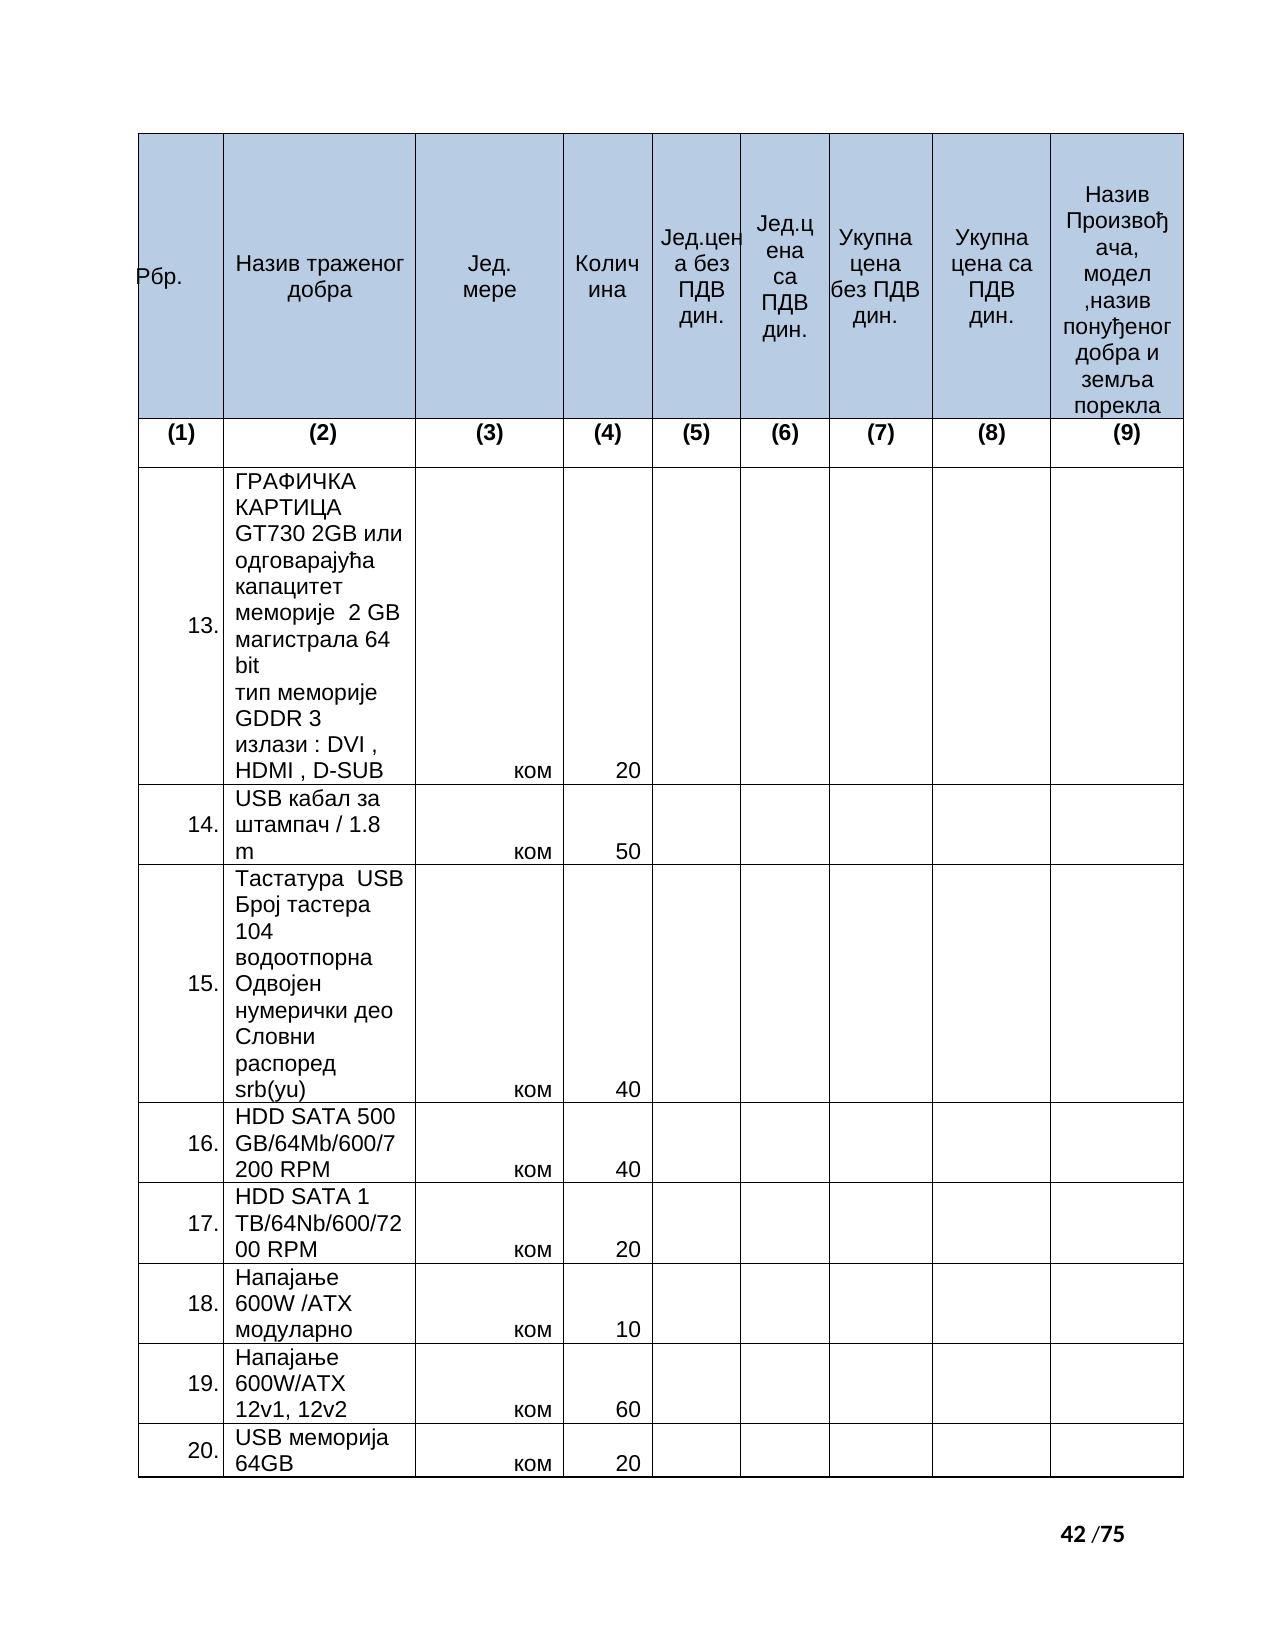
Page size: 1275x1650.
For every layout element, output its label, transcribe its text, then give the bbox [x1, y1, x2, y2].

table_cell [741, 1183, 829, 1262]
table_cell ком [416, 1344, 563, 1423]
table_cell 10 [564, 1264, 652, 1342]
table_cell 20 [564, 468, 652, 784]
table_cell [1051, 1424, 1183, 1476]
table_cell [1051, 865, 1183, 1102]
table_cell 40 [564, 1103, 652, 1182]
table_cell [653, 1103, 740, 1182]
table_cell [139, 1344, 223, 1423]
table_header Јед.цена са ПДВ дин. [741, 134, 829, 418]
table_cell [933, 865, 1050, 1102]
table_cell [933, 1424, 1050, 1476]
table_cell ком [416, 1183, 563, 1262]
table_cell [830, 865, 932, 1102]
table_header Назив траженог добра [224, 134, 415, 418]
table_cell [741, 785, 829, 864]
table_cell [830, 1103, 932, 1182]
table_cell (3) [416, 419, 563, 467]
table_cell [653, 1424, 740, 1476]
table_cell (8) [933, 419, 1050, 467]
table_cell HDD SATA 500 GB/64Mb/600/7200 RPM [224, 1103, 415, 1182]
table_cell [139, 785, 223, 864]
table_cell [653, 1264, 740, 1342]
table_cell 40 [564, 865, 652, 1102]
table_cell ком [416, 865, 563, 1102]
table_cell (4) [564, 419, 652, 467]
table_header Јед.цена без ПДВ дин. [653, 134, 740, 418]
table_cell (6) [741, 419, 829, 467]
table_cell [1051, 1183, 1183, 1262]
table_cell [1051, 1264, 1183, 1342]
table_cell [933, 1103, 1050, 1182]
table_cell ком [416, 785, 563, 864]
table_cell Напајање 600W /ATX модуларно [224, 1264, 415, 1342]
table_cell (1) [139, 419, 223, 467]
table_cell [830, 1183, 932, 1262]
table_cell [1051, 785, 1183, 864]
table_cell [830, 1344, 932, 1423]
table_cell [741, 1344, 829, 1423]
table_cell USB меморија 64GB [224, 1424, 415, 1476]
table_cell 50 [564, 785, 652, 864]
table_cell [741, 1103, 829, 1182]
table_cell 20 [564, 1183, 652, 1262]
table_cell USB кабал за штампач / 1.8 m [224, 785, 415, 864]
table_cell [139, 1103, 223, 1182]
table_cell ГРАФИЧКА КАРТИЦА GT730 2GB или одговарајућа капацитет меморије 2 GB магистрала 64 bit тип меморије GDDR 3 излази : DVI , HDMI , D-SUB [224, 468, 415, 784]
table_cell (2) [224, 419, 415, 467]
table_cell ком [416, 468, 563, 784]
table_cell Напајање 600W/ATX 12v1, 12v2 [224, 1344, 415, 1423]
table_cell [653, 865, 740, 1102]
table_cell 60 [564, 1344, 652, 1423]
table_cell [933, 785, 1050, 864]
table_header Назив Произвођача, модел ,назив понуђеног добра и земља порекла [1051, 134, 1183, 418]
table_header Рбр. [139, 134, 223, 418]
table_cell ком [416, 1264, 563, 1342]
table_cell [830, 1424, 932, 1476]
table_cell [139, 468, 223, 784]
table_header Укупна цена са ПДВ дин. [933, 134, 1050, 418]
table_cell [139, 1264, 223, 1342]
table_cell [139, 865, 223, 1102]
table_cell (9) [1051, 419, 1183, 467]
table_cell [933, 468, 1050, 784]
table_cell ком [416, 1103, 563, 1182]
table_cell [653, 468, 740, 784]
table_cell [741, 468, 829, 784]
table_cell [653, 1183, 740, 1262]
table_cell [830, 785, 932, 864]
table_cell (7) [830, 419, 932, 467]
table_cell [741, 1424, 829, 1476]
table_cell Тастатура USB Број тастера 104 водоотпорна Одвојен нумерички део Словни распоред srb(yu) [224, 865, 415, 1102]
table_cell [933, 1344, 1050, 1423]
table_cell [933, 1183, 1050, 1262]
table_cell [139, 1183, 223, 1262]
table_cell [1051, 1103, 1183, 1182]
table_cell (5) [653, 419, 740, 467]
table_cell 20 [564, 1424, 652, 1476]
table_cell [1051, 1344, 1183, 1423]
table_cell [741, 1264, 829, 1342]
table_cell [1051, 468, 1183, 784]
table_cell ком [416, 1424, 563, 1476]
table_cell [741, 865, 829, 1102]
table_cell [933, 1264, 1050, 1342]
table_cell [830, 468, 932, 784]
table_cell [653, 1344, 740, 1423]
table_cell HDD SATA 1 TB/64Nb/600/7200 RPM [224, 1183, 415, 1262]
table_cell [830, 1264, 932, 1342]
table_header Количина [564, 134, 652, 418]
table_header Јед. мере [416, 134, 563, 418]
table_cell [653, 785, 740, 864]
table_header Укупна цена без ПДВ дин. [830, 134, 932, 418]
table_cell [139, 1424, 223, 1476]
